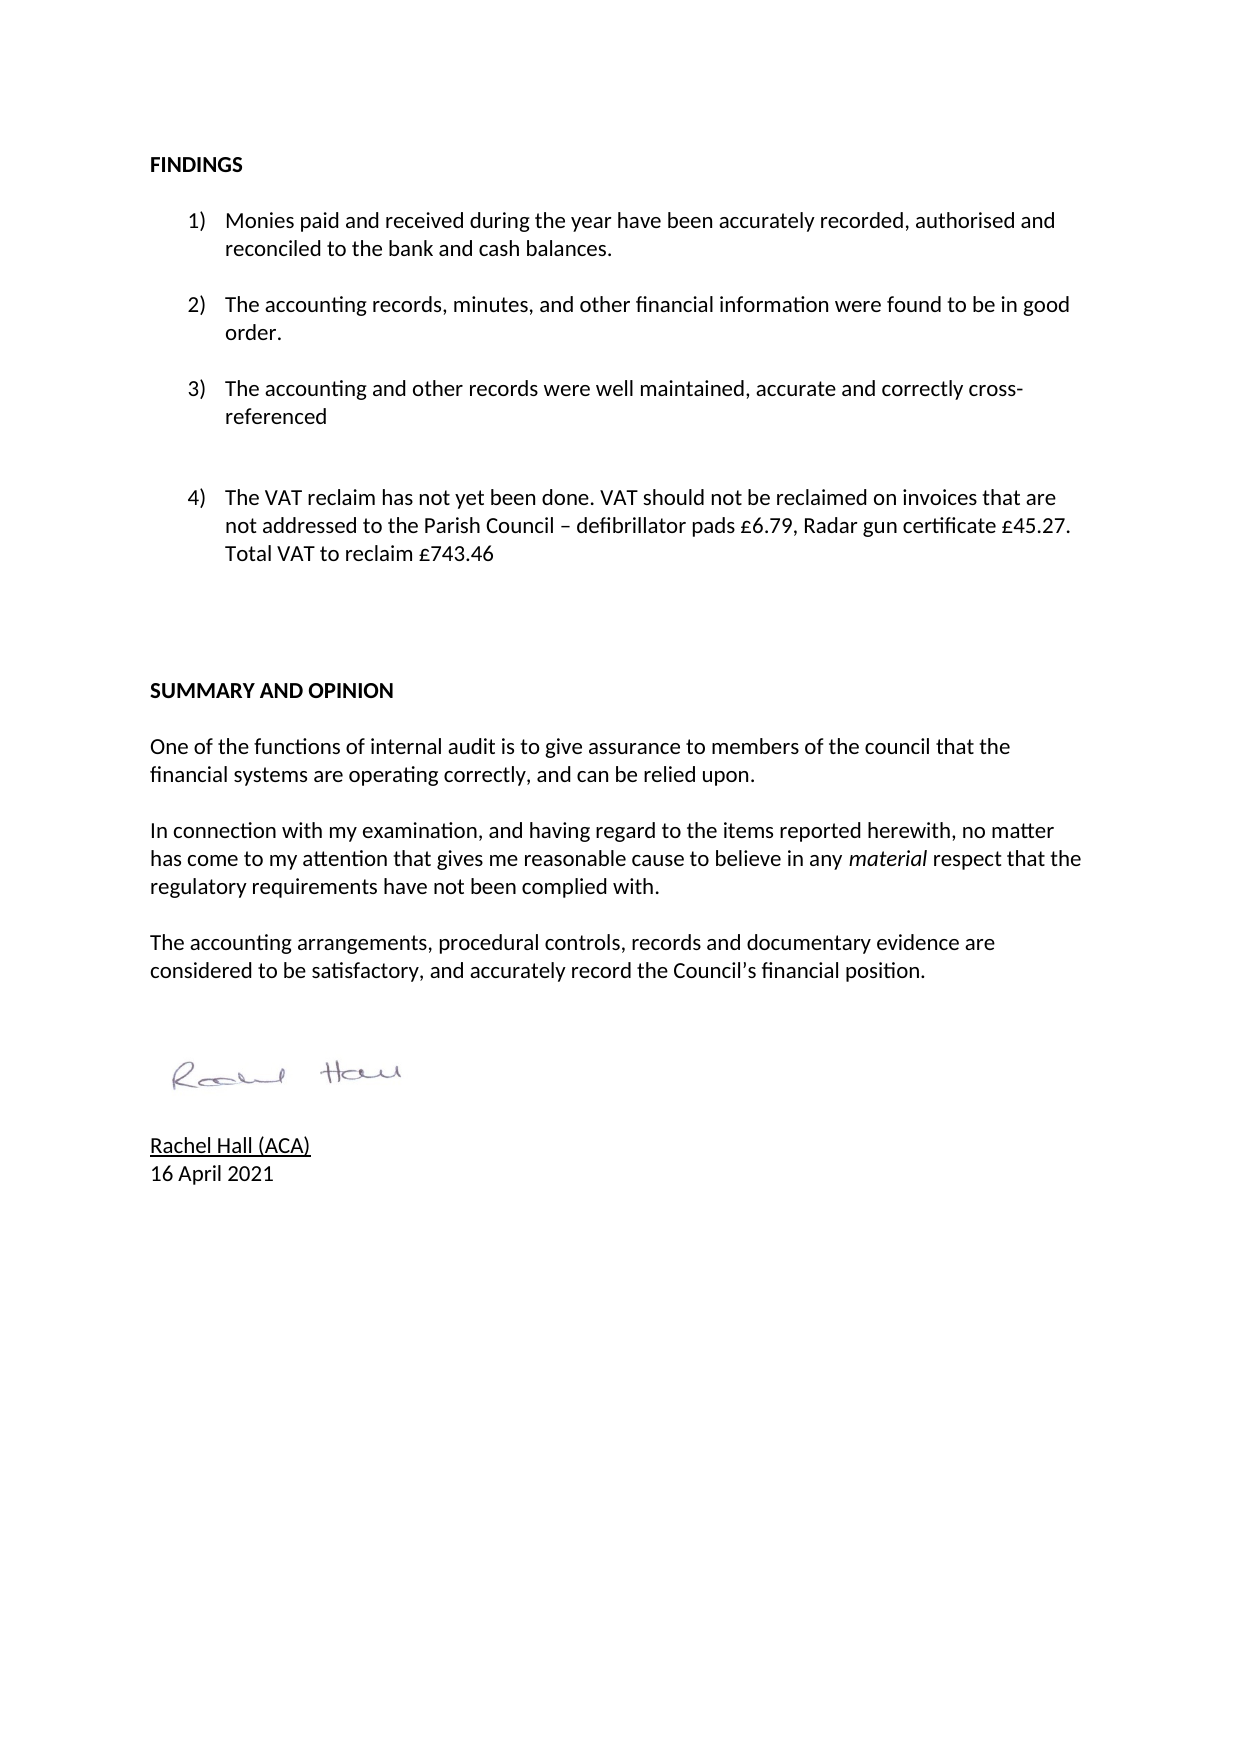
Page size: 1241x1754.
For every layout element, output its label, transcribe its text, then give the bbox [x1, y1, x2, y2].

list The accounting and other records were well maintained, accurate and correctly cross-referenced [187, 374, 1090, 430]
list Monies paid and received during the year have been accurately recorded, authorised and reconciled to the bank and cash balances. [187, 206, 1090, 262]
text One of the functions of internal audit is to give assurance to members of the council that the financial systems are operating correctly, and can be relied upon. [150, 732, 1090, 788]
text 16 April 2021 [150, 1159, 1090, 1187]
list The VAT reclaim has not yet been done. VAT should not be reclaimed on invoices that are not addressed to the Parish Council – defibrillator pads £6.79, Radar gun certificate £45.27. Total VAT to reclaim £743.46 [187, 483, 1090, 567]
text FINDINGS [150, 150, 1090, 178]
picture [150, 1040, 415, 1104]
text Rachel Hall (ACA) [150, 1131, 1090, 1159]
text The accounting arrangements, procedural controls, records and documentary evidence are considered to be satisfactory, and accurately record the Council’s financial position. [150, 928, 1090, 984]
text In connection with my examination, and having regard to the items reported herewith, no matter has come to my attention that gives me reasonable cause to believe in any material respect that the regulatory requirements have not been complied with. [150, 816, 1090, 901]
list The accounting records, minutes, and other financial information were found to be in good order. [187, 290, 1090, 346]
text SUMMARY AND OPINION [150, 676, 1090, 704]
